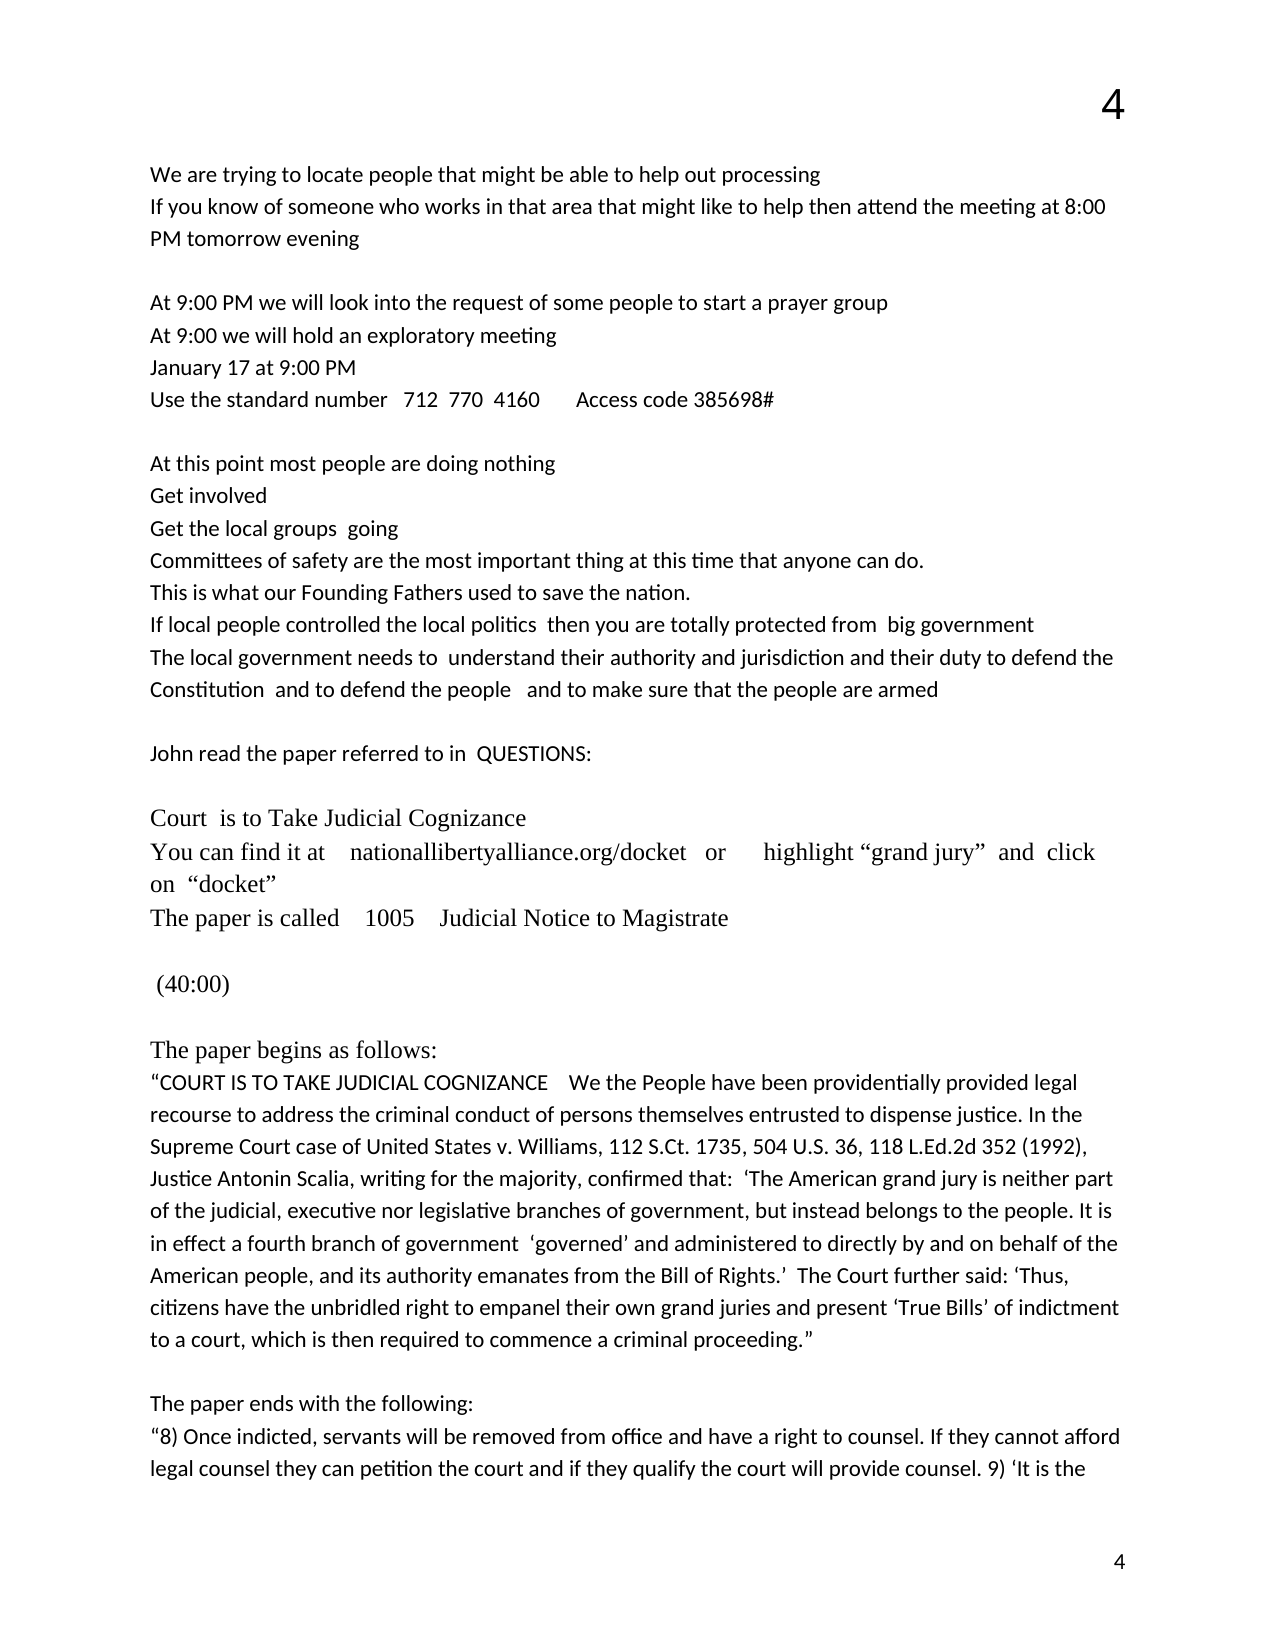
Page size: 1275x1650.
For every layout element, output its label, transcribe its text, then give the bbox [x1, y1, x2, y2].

text John read the paper referred to in QUESTIONS: [150, 739, 1125, 767]
text The local government needs to understand their authority and jurisdiction and their duty to defend the Constitution and to defend the people and to make sure that the people are armed [150, 643, 1125, 703]
text At 9:00 PM we will look into the request of some people to start a prayer group [150, 288, 1125, 317]
text January 17 at 9:00 PM [150, 353, 1125, 381]
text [150, 1422, 1125, 1482]
text You can find it at nationallibertyalliance.org/docket or highlight “grand jury” and click on “docket” [150, 837, 1125, 898]
text Get involved [150, 482, 1125, 510]
text If you know of someone who works in that area that might like to help then attend the meeting at 8:00 PM tomorrow evening [150, 192, 1125, 252]
text If local people controlled the local politics then you are totally protected from big government [150, 610, 1125, 638]
text Get the local groups going [150, 514, 1125, 542]
text The paper is called 1005 Judicial Notice to Magistrate [150, 903, 1125, 931]
text Use the standard number 712 770 4160 Access code 385698# [150, 385, 1125, 413]
text Committees of safety are the most important thing at this time that anyone can do. [150, 546, 1125, 574]
text “COURT IS TO TAKE JUDICIAL COGNIZANCE We the People have been providentially provided legal recourse to address the criminal conduct of persons themselves entrusted to dispense justice. In the Supreme Court case of United States v. Williams, 112 S.Ct. 1735, 504 U.S. 36, 118 L.Ed.2d 352 (1992), Justice Antonin Scalia, writing for the majority, confirmed that: ‘The American grand jury is neither part of the judicial, executive nor legislative branches of government, but instead belongs to the people. It is in effect a fourth branch of government ‘governed’ and administered to directly by and on behalf of the American people, and its authority emanates from the Bill of Rights.’ The Court further said: ‘Thus, citizens have the unbridled right to empanel their own grand juries and present ‘True Bills’ of indictment to a court, which is then required to commence a criminal proceeding.” [150, 1068, 1125, 1353]
text This is what our Founding Fathers used to save the nation. [150, 578, 1125, 606]
text Court is to Take Judicial Cognizance [150, 803, 1125, 832]
text The paper ends with the following: [150, 1389, 1125, 1418]
text The paper begins as follows: [150, 1035, 1125, 1063]
text At 9:00 we will hold an exploratory meeting [150, 321, 1125, 349]
text At this point most people are doing nothing [150, 449, 1125, 477]
text (40:00) [150, 969, 1125, 997]
text We are trying to locate people that might be able to help out processing [150, 160, 1125, 188]
